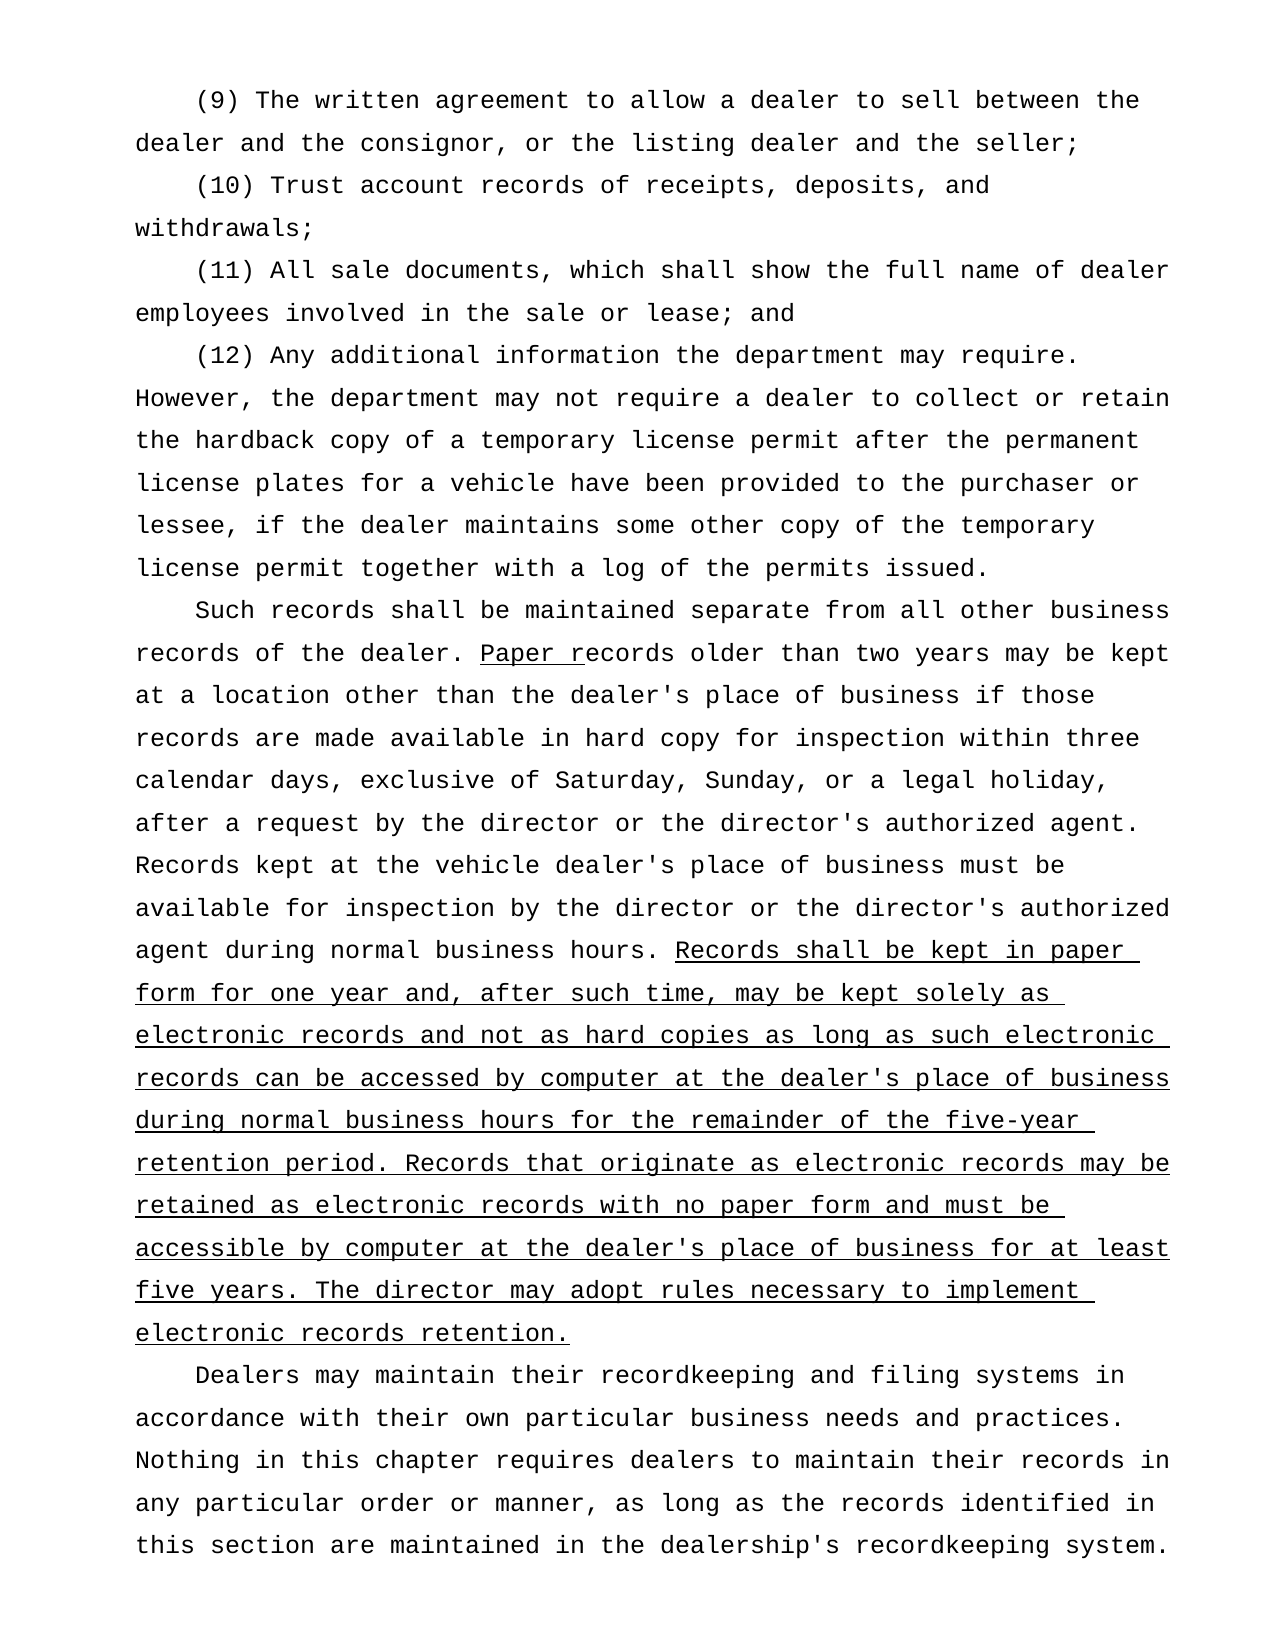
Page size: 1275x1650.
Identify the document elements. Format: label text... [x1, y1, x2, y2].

text (12) Any additional information the department may require. However, the department may not require a dealer to collect or retain the hardback copy of a temporary license permit after the permanent license plates for a vehicle have been provided to the purchaser or lessee, if the dealer maintains some other copy of the temporary license permit together with a log of the permits issued. [135, 330, 1170, 585]
text Such records shall be maintained separate from all other business records of the dealer. Paper records older than two years may be kept at a location other than the dealer's place of business if those records are made available in hard copy for inspection within three calendar days, exclusive of Saturday, Sunday, or a legal holiday, after a request by the director or the director's authorized agent. Records kept at the vehicle dealer's place of business must be available for inspection by the director or the director's authorized agent during normal business hours. Records shall be kept in paper form for one year and, after such time, may be kept solely as electronic records and not as hard copies as long as such electronic records can be accessed by computer at the dealer's place of business during normal business hours for the remainder of the five-year retention period. Records that originate as electronic records may be retained as electronic records with no paper form and must be accessible by computer at the dealer's place of business for at least five years. The director may adopt rules necessary to implement electronic records retention. [135, 1090, 1170, 1174]
text (10) Trust account records of receipts, deposits, and withdrawals; [135, 160, 1170, 245]
text Such records shall be maintained separate from all other business records of the dealer. Paper records older than two years may be kept at a location other than the dealer's place of business if those records are made available in hard copy for inspection within three calendar days, exclusive of Saturday, Sunday, or a legal holiday, after a request by the director or the director's authorized agent. Records kept at the vehicle dealer's place of business must be available for inspection by the director or the director's authorized agent during normal business hours. Records shall be kept in paper form for one year and, after such time, may be kept solely as electronic records and not as hard copies as long as such electronic records can be accessed by computer at the dealer's place of business during normal business hours for the remainder of the five-year retention period. Records that originate as electronic records may be retained as electronic records with no paper form and must be accessible by computer at the dealer's place of business for at least five years. The director may adopt rules necessary to implement electronic records retention. [135, 1260, 1170, 1350]
text Dealers may maintain their recordkeeping and filing systems in accordance with their own particular business needs and practices. Nothing in this chapter requires dealers to maintain their records in any particular order or manner, as long as the records identified in this section are maintained in the dealership's recordkeeping system. [135, 1350, 1170, 1562]
text Such records shall be maintained separate from all other business records of the dealer. Paper records older than two years may be kept at a location other than the dealer's place of business if those records are made available in hard copy for inspection within three calendar days, exclusive of Saturday, Sunday, or a legal holiday, after a request by the director or the director's authorized agent. Records kept at the vehicle dealer's place of business must be available for inspection by the director or the director's authorized agent during normal business hours. Records shall be kept in paper form for one year and, after such time, may be kept solely as electronic records and not as hard copies as long as such electronic records can be accessed by computer at the dealer's place of business during normal business hours for the remainder of the five-year retention period. Records that originate as electronic records may be retained as electronic records with no paper form and must be accessible by computer at the dealer's place of business for at least five years. The director may adopt rules necessary to implement electronic records retention. [135, 585, 1170, 1046]
text Such records shall be maintained separate from all other business records of the dealer. Paper records older than two years may be kept at a location other than the dealer's place of business if those records are made available in hard copy for inspection within three calendar days, exclusive of Saturday, Sunday, or a legal holiday, after a request by the director or the director's authorized agent. Records kept at the vehicle dealer's place of business must be available for inspection by the director or the director's authorized agent during normal business hours. Records shall be kept in paper form for one year and, after such time, may be kept solely as electronic records and not as hard copies as long as such electronic records can be accessed by computer at the dealer's place of business during normal business hours for the remainder of the five-year retention period. Records that originate as electronic records may be retained as electronic records with no paper form and must be accessible by computer at the dealer's place of business for at least five years. The director may adopt rules necessary to implement electronic records retention. [135, 1175, 1170, 1259]
text (9) The written agreement to allow a dealer to sell between the dealer and the consignor, or the listing dealer and the seller; [135, 75, 1170, 160]
text (11) All sale documents, which shall show the full name of dealer employees involved in the sale or lease; and [135, 245, 1170, 330]
